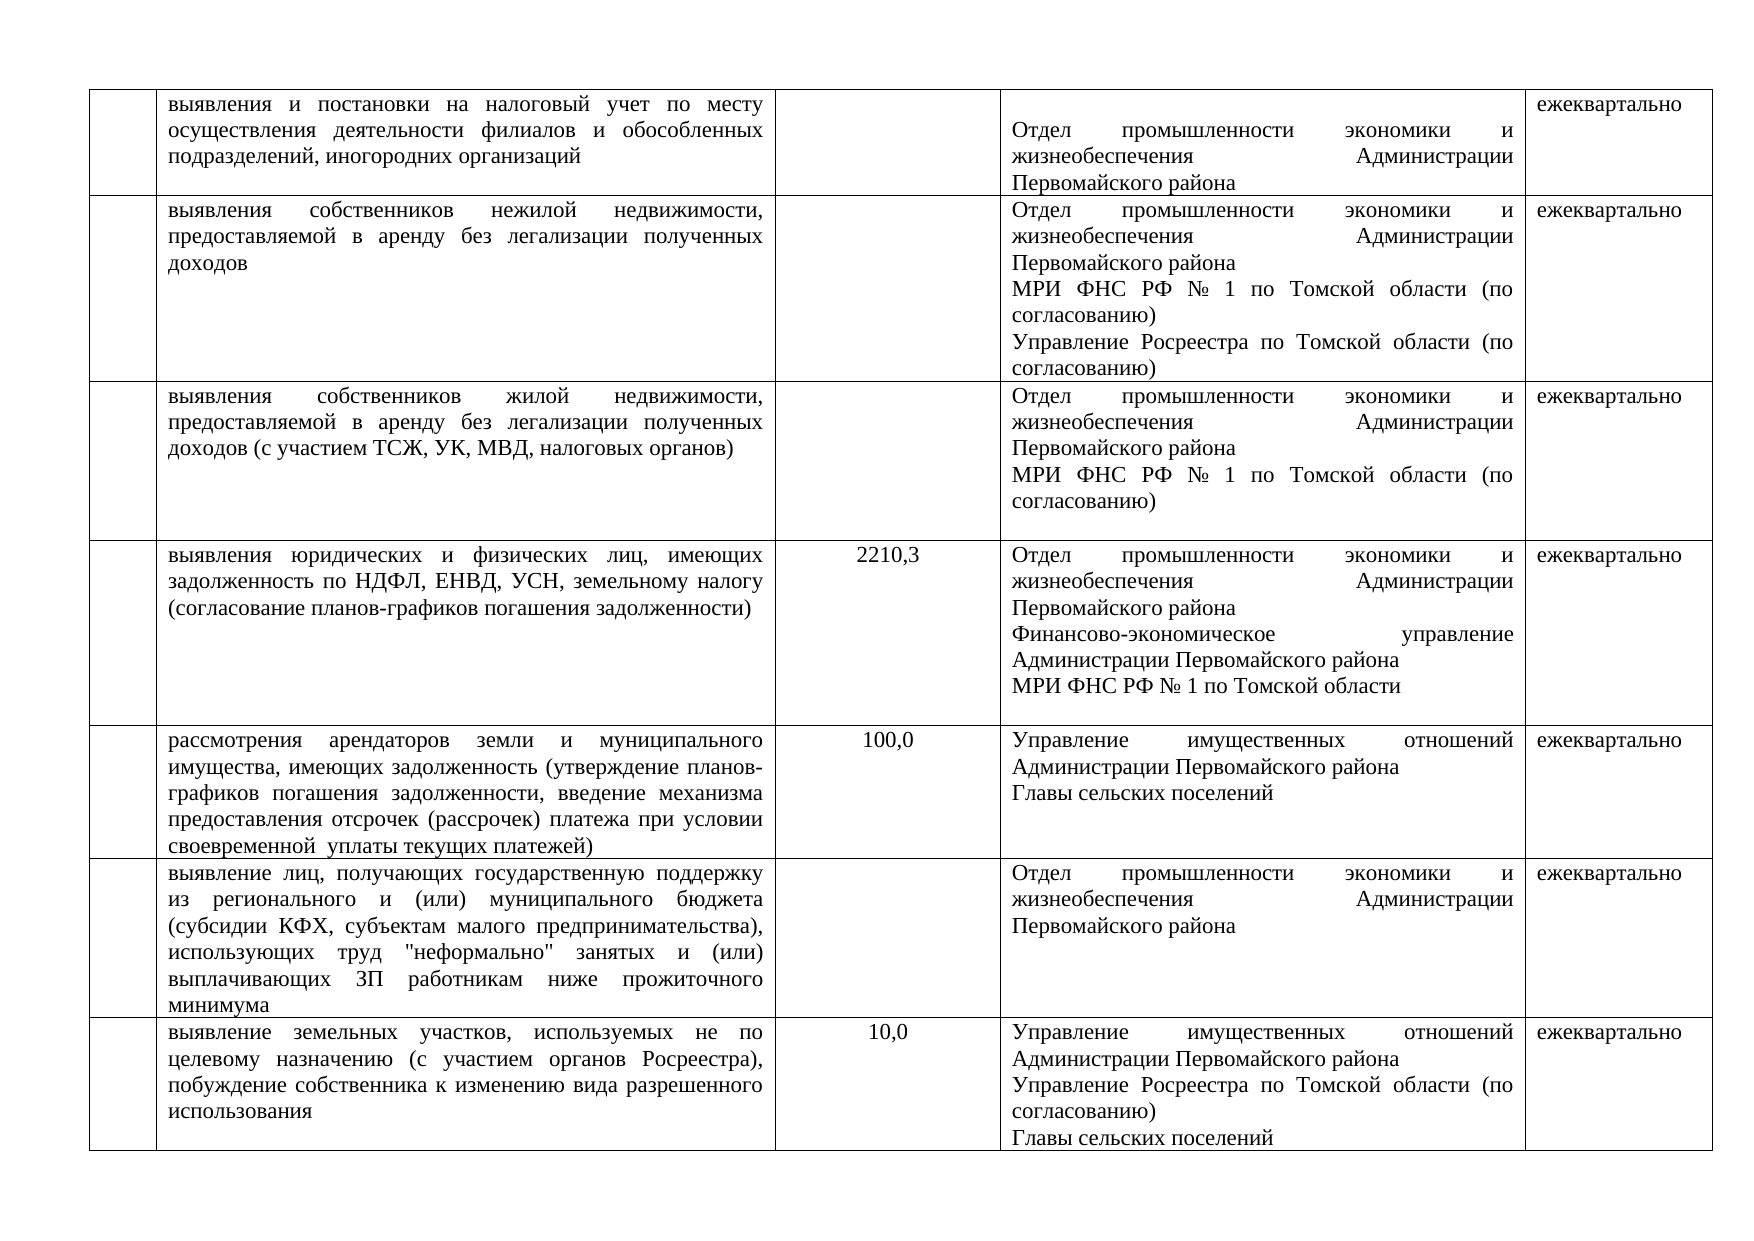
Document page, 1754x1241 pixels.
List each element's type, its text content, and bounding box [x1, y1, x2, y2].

table_cell ежеквартально [1526, 541, 1712, 725]
table_cell [90, 726, 156, 858]
table_cell Управление имущественных отношений Администрации Первомайского района Главы сельских поселений [1001, 726, 1525, 858]
table_cell Отдел промышленности экономики и жизнеобеспечения Администрации Первомайского района МРИ ФНС РФ № 1 по Томской области (по согласованию) [1001, 382, 1525, 540]
table_cell [90, 196, 156, 381]
table_cell [90, 1018, 156, 1150]
table_cell выявления собственников жилой недвижимости, предоставляемой в аренду без легализации полученных доходов (с участием ТСЖ, УК, МВД, налоговых органов) [157, 382, 775, 540]
table_cell Отдел промышленности экономики и жизнеобеспечения Администрации Первомайского района Финансово-экономическое управление Администрации Первомайского района МРИ ФНС РФ № 1 по Томской области [1001, 541, 1525, 725]
table_cell [776, 196, 1000, 381]
table_cell 2210,3 [776, 541, 1000, 725]
table_cell Отдел промышленности экономики и жизнеобеспечения Администрации Первомайского района МРИ ФНС РФ № 1 по Томской области (по согласованию) Управление Росреестра по Томской области (по согласованию) [1001, 196, 1525, 381]
table_cell [776, 90, 1000, 195]
table_cell ежеквартально [1526, 1018, 1712, 1150]
table_cell выявления собственников нежилой недвижимости, предоставляемой в аренду без легализации полученных доходов [157, 196, 775, 381]
table_cell [776, 859, 1000, 1017]
table_cell выявление земельных участков, используемых не по целевому назначению (с участием органов Росреестра), побуждение собственника к изменению вида разрешенного использования [157, 1018, 775, 1150]
table_cell 100,0 [776, 726, 1000, 858]
table_cell [90, 541, 156, 725]
table_cell Управление имущественных отношений Администрации Первомайского района Управление Росреестра по Томской области (по согласованию) Главы сельских поселений [1001, 1018, 1525, 1150]
table_cell [90, 382, 156, 540]
table_cell 10,0 [776, 1018, 1000, 1150]
table_cell ежеквартально [1526, 196, 1712, 381]
table_cell ежеквартально [1526, 90, 1712, 195]
table_cell [90, 859, 156, 1017]
table_cell выявления и постановки на налоговый учет по месту осуществления деятельности филиалов и обособленных подразделений, иногородних организаций [157, 90, 775, 195]
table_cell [1001, 90, 1525, 195]
table_cell ежеквартально [1526, 382, 1712, 540]
table_cell выявления юридических и физических лиц, имеющих задолженность по НДФЛ, ЕНВД, УСН, земельному налогу (согласование планов-графиков погашения задолженности) [157, 541, 775, 725]
table_cell [90, 90, 156, 195]
table_cell рассмотрения арендаторов земли и муниципального имущества, имеющих задолженность (утверждение планов-графиков погашения задолженности, введение механизма предоставления отсрочек (рассрочек) платежа при условии своевременной уплаты текущих платежей) [157, 726, 775, 858]
table_cell ежеквартально [1526, 726, 1712, 858]
table_cell ежеквартально [1526, 859, 1712, 1017]
table_cell [776, 382, 1000, 540]
table_cell выявление лиц, получающих государственную поддержку из регионального и (или) муниципального бюджета (субсидии КФХ, субъектам малого предпринимательства), использующих труд "неформально" занятых и (или) выплачивающих ЗП работникам ниже прожиточного минимума [157, 859, 775, 1017]
table_cell Отдел промышленности экономики и жизнеобеспечения Администрации Первомайского района [1001, 859, 1525, 1017]
